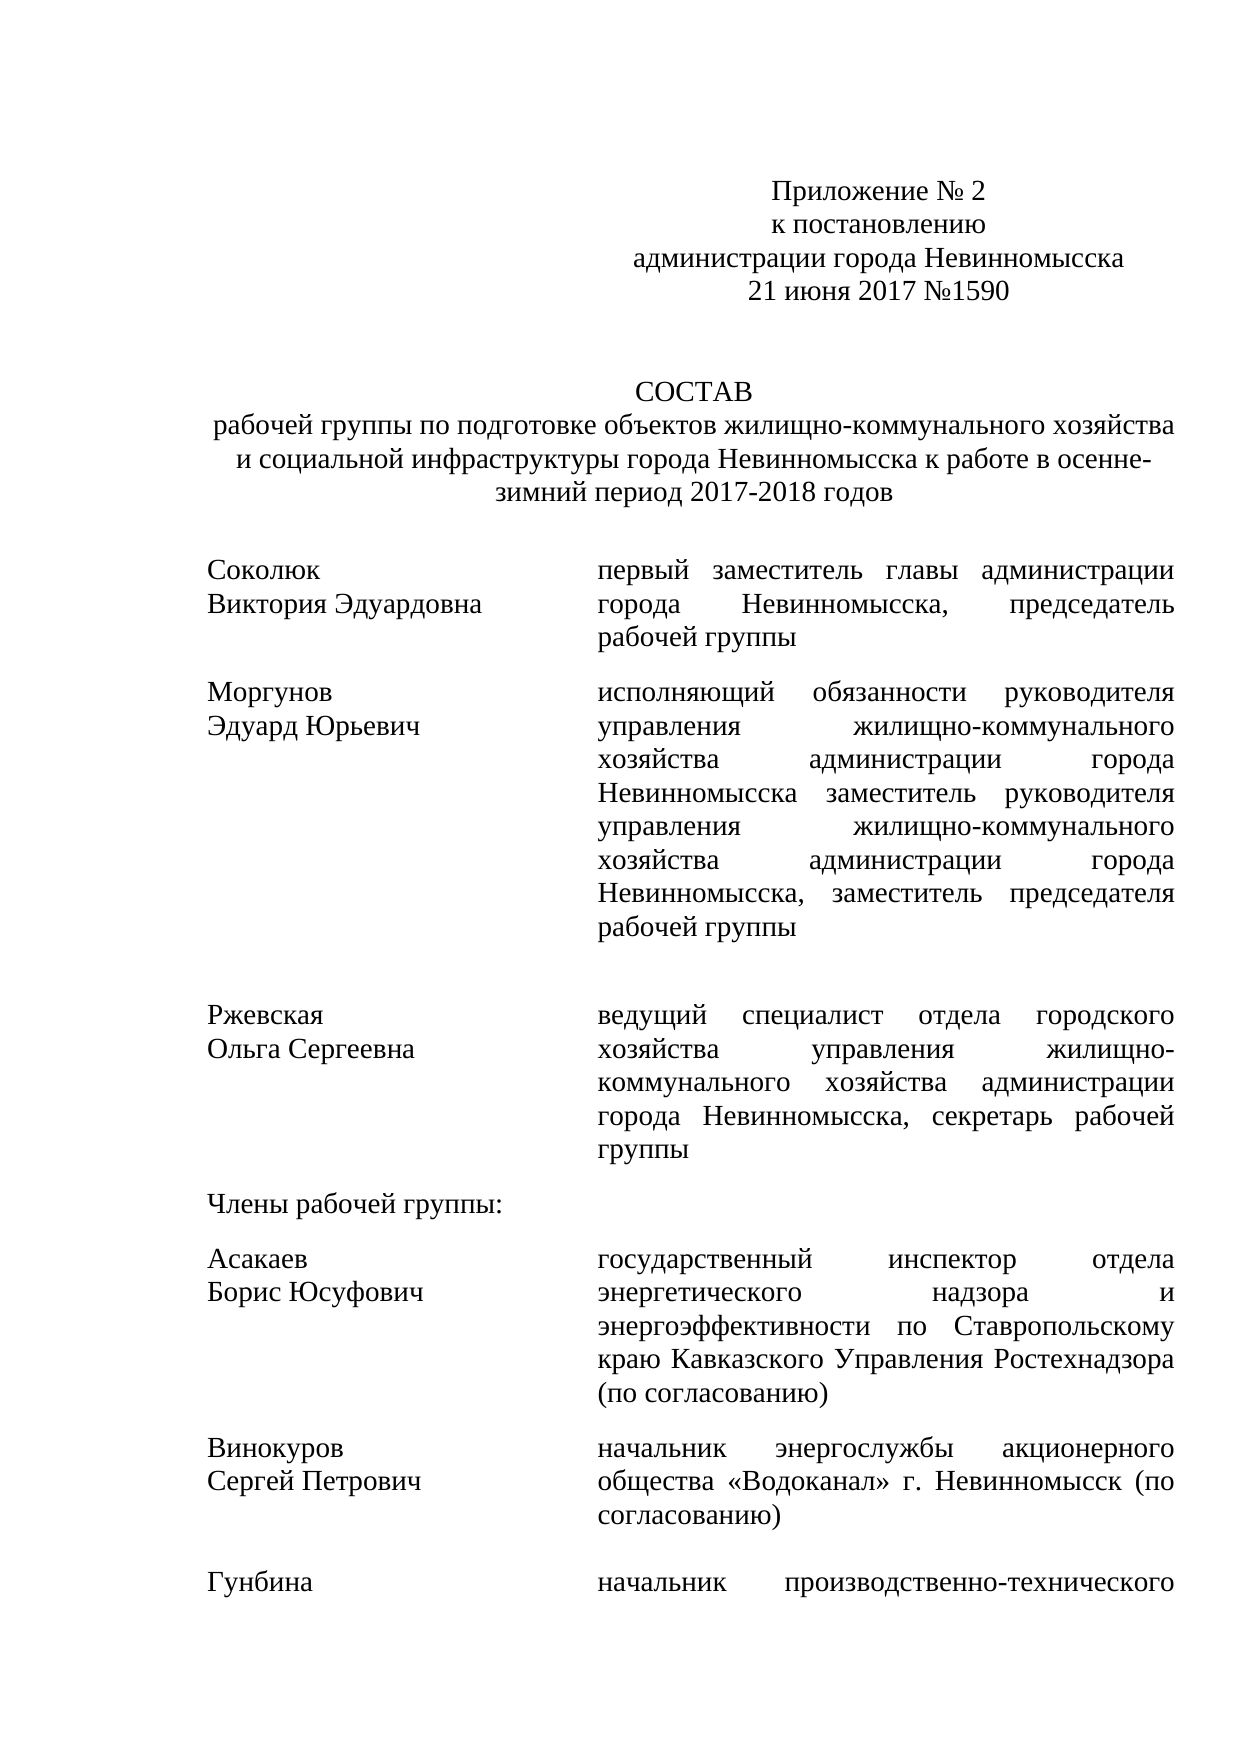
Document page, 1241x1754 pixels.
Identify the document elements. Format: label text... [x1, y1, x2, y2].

table_header Соколюк Виктория Эдуардовна [200, 542, 591, 663]
text рабочей группы по подготовке объектов жилищно-коммунального хозяйства и социальной инфраструктуры города Невинномысска к работе в осенне-зимний период 2017-2018 годов [207, 407, 1181, 508]
table_cell Члены рабочей группы: [200, 1176, 1181, 1230]
text к постановлению [576, 206, 1181, 240]
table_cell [591, 1419, 1181, 1608]
table_cell ведущий специалист отдела городского хозяйства управления жилищно-коммунального хозяйства администрации города Невинномысска, секретарь рабочей группы [591, 987, 1181, 1176]
table_header первый заместитель главы администрации города Невинномысска, председатель рабочей группы [591, 542, 1181, 663]
table_cell Ржевская Ольга Сергеевна [200, 987, 591, 1176]
table_cell Асакаев Борис Юсуфович [200, 1230, 591, 1419]
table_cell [200, 1419, 591, 1608]
text администрации города Невинномысска [576, 240, 1181, 273]
table_cell Моргунов Эдуард Юрьевич [200, 664, 591, 987]
table_cell государственный инспектор отдела энергетического надзора и энергоэффективности по Ставропольскому краю Кавказского Управления Ростехнадзора (по согласованию) [591, 1230, 1181, 1419]
text СОСТАВ [207, 374, 1181, 407]
text 21 июня 2017 №1590 [576, 273, 1181, 307]
table_cell исполняющий обязанности руководителя управления жилищно-коммунального хозяйства администрации города Невинномысска заместитель руководителя управления жилищно-коммунального хозяйства администрации города Невинномысска, заместитель председателя рабочей группы [591, 664, 1181, 987]
text Приложение № 2 [576, 173, 1181, 206]
